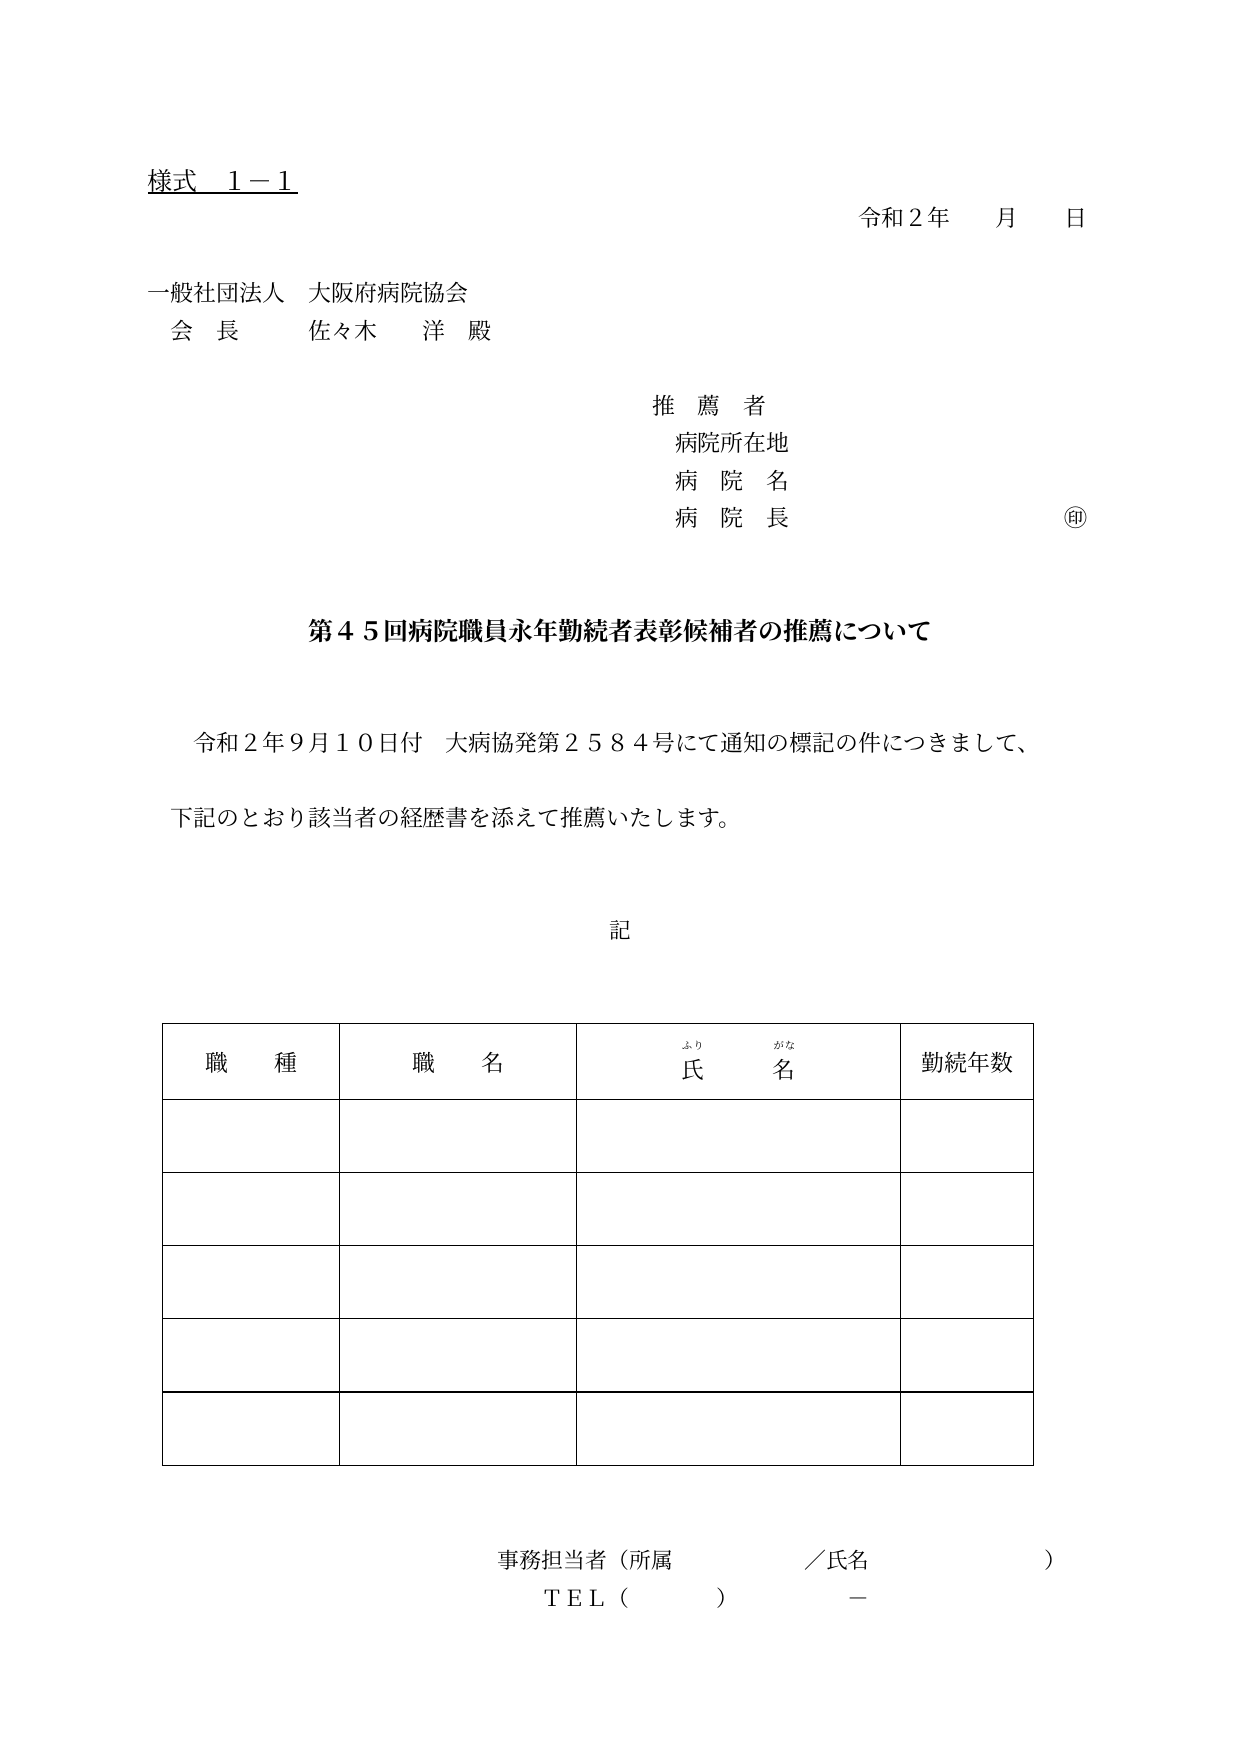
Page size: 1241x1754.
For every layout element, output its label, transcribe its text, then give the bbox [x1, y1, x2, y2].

table_cell [577, 1100, 900, 1172]
table_cell [577, 1246, 900, 1318]
text 会 長 佐々木 洋 殿 [148, 310, 1092, 348]
table_cell [901, 1319, 1033, 1391]
text 下記のとおり該当者の経歴書を添えて推薦いたします。 [148, 798, 1092, 835]
table_header 勤続年数 [901, 1024, 1033, 1099]
table_cell [163, 1393, 339, 1464]
table_cell [163, 1100, 339, 1172]
text ＴＥＬ（ ） － [148, 1578, 1092, 1616]
table_cell [163, 1319, 339, 1391]
table_header [577, 1024, 900, 1099]
table_cell [163, 1246, 339, 1318]
table_header 職 名 [340, 1024, 576, 1099]
text 令和２年 月 日 [148, 198, 1092, 235]
table_header 職 種 [163, 1024, 339, 1099]
table_cell [901, 1100, 1033, 1172]
table_cell [901, 1393, 1033, 1464]
text 令和２年９月１０日付 大病協発第２５８４号にて通知の標記の件につきまして、 [148, 723, 1092, 760]
subtitle 記 [148, 910, 1092, 948]
text 事務担当者（所属 ／氏名 ） [148, 1541, 1092, 1578]
table_cell [577, 1173, 900, 1245]
table_cell [163, 1173, 339, 1245]
table_cell [340, 1319, 576, 1391]
table_cell [577, 1393, 900, 1464]
table_cell [901, 1173, 1033, 1245]
text 病 院 長 ㊞ [148, 498, 1092, 535]
text 第４５回病院職員永年勤続者表彰候補者の推薦について [148, 610, 1092, 648]
text 一般社団法人 大阪府病院協会 [148, 273, 1092, 310]
table_cell [340, 1173, 576, 1245]
text 推 薦 者 [148, 385, 1092, 423]
table_cell [340, 1246, 576, 1318]
table_cell [577, 1319, 900, 1391]
table_cell [901, 1246, 1033, 1318]
text 様式 １－１ [148, 160, 1092, 198]
text 病院所在地 [148, 423, 1092, 460]
text 病 院 名 [148, 460, 1092, 498]
table_cell [340, 1100, 576, 1172]
table_cell [340, 1393, 576, 1464]
